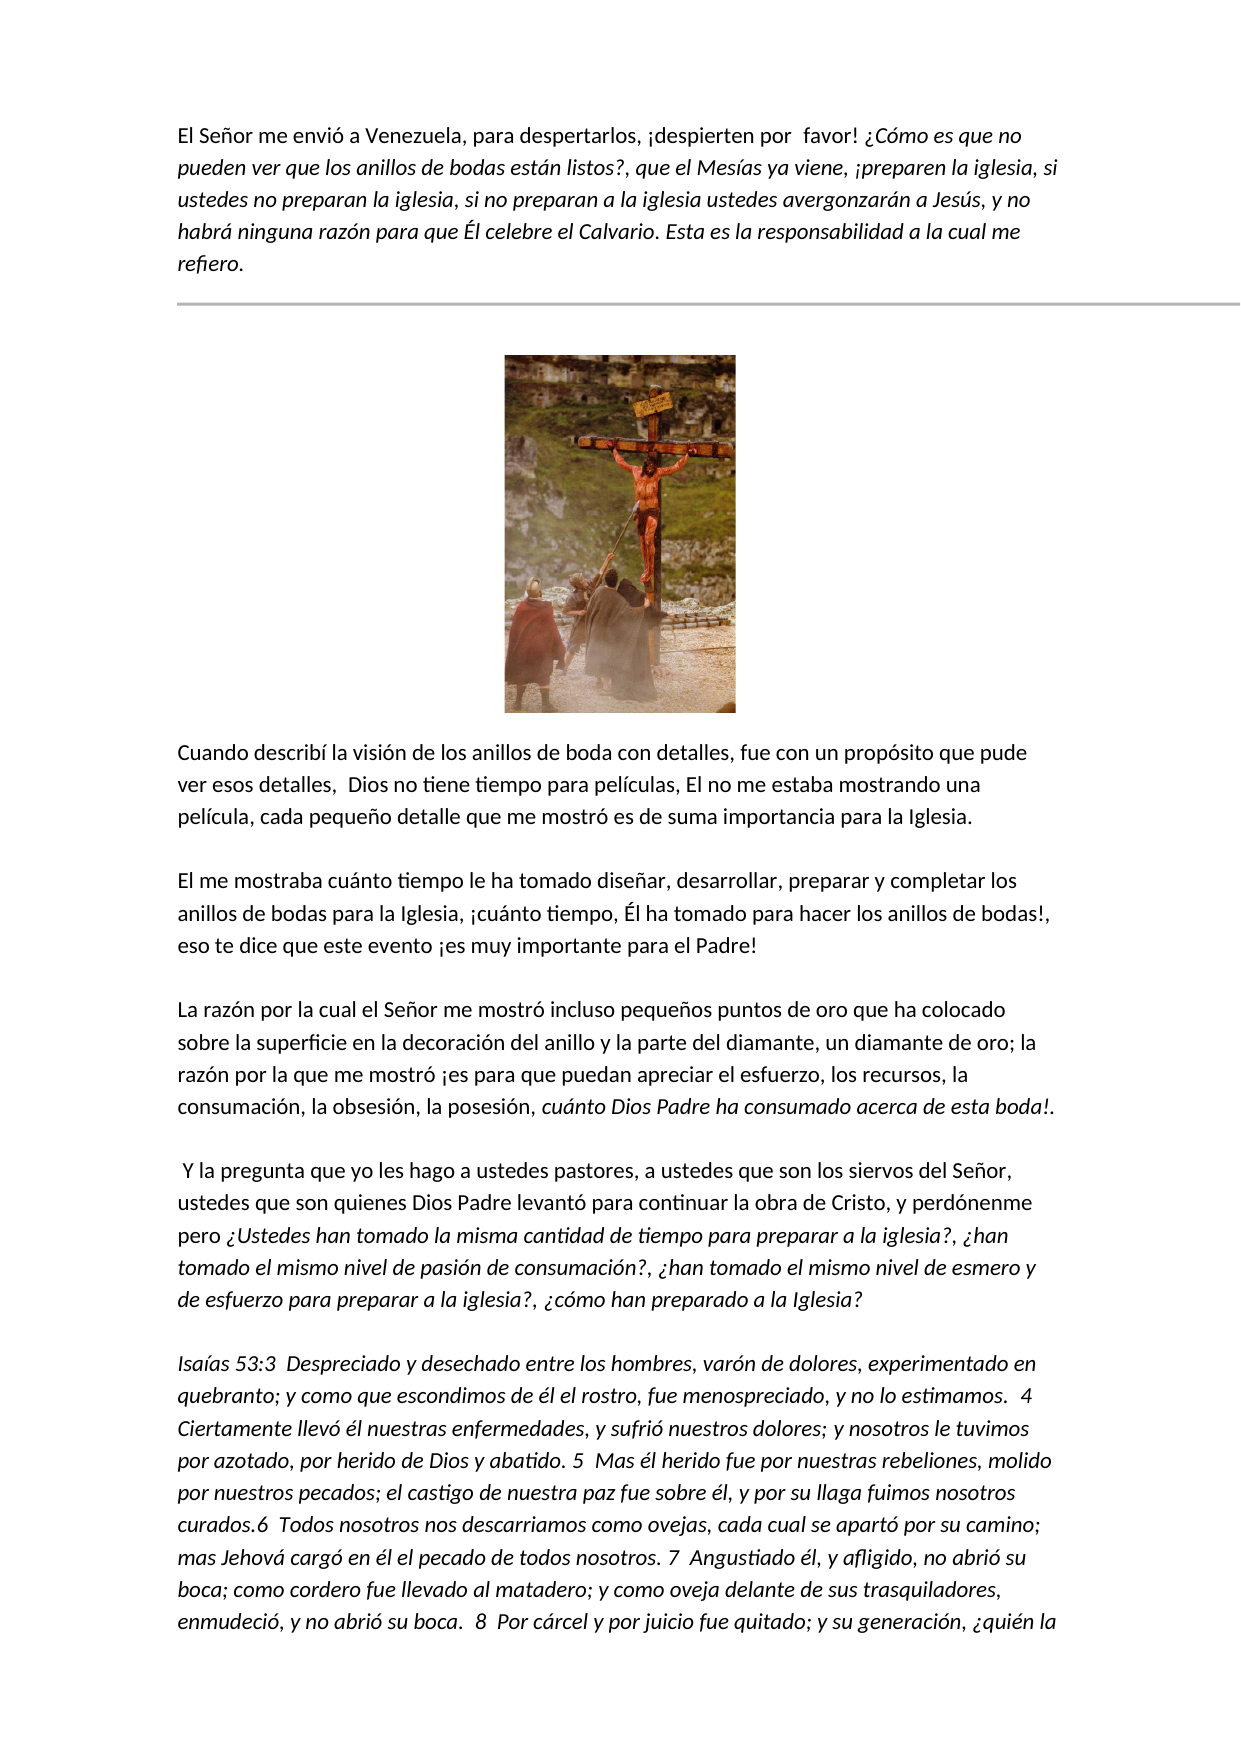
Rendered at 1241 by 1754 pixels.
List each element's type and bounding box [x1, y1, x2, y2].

picture [504, 355, 736, 713]
text [177, 89, 1063, 278]
text [177, 738, 1063, 1635]
